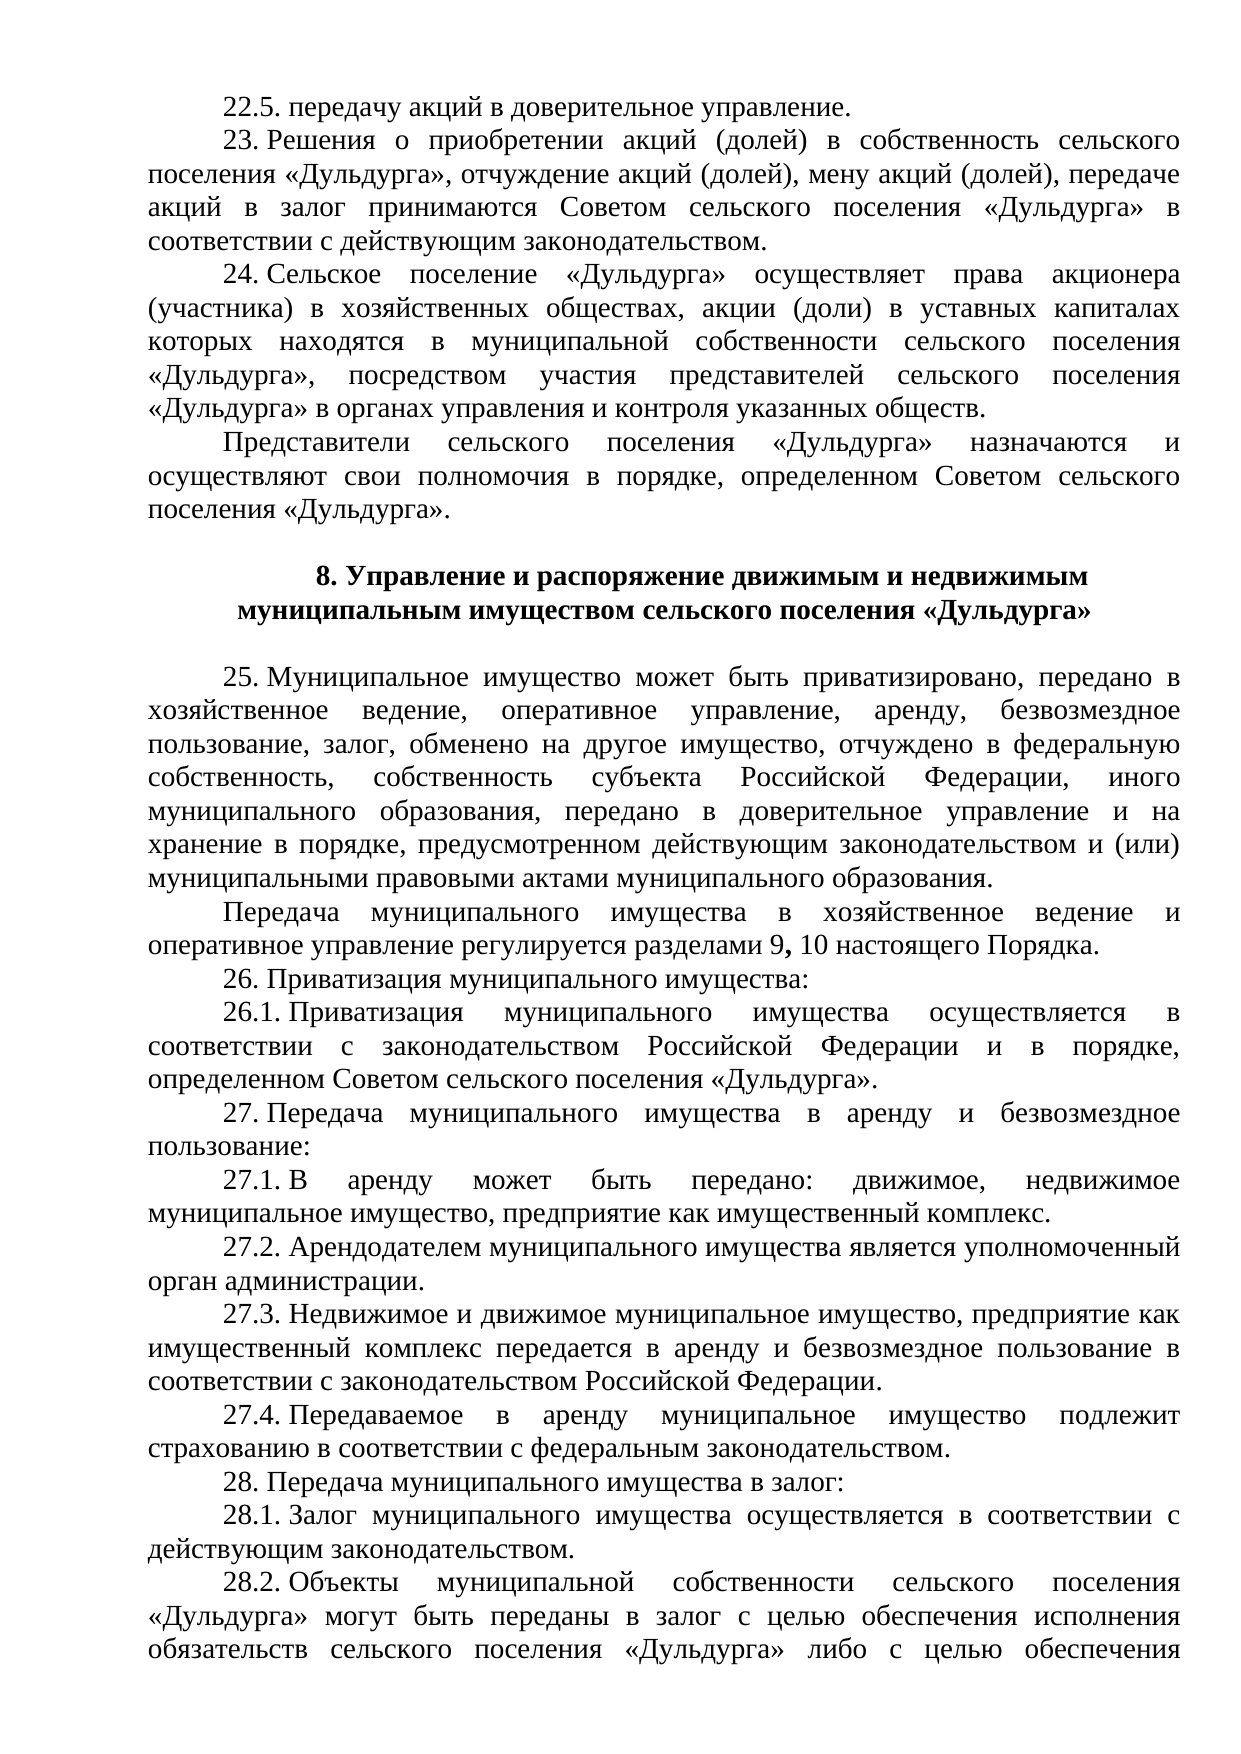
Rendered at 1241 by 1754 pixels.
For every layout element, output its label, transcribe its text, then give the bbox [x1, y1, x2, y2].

text 24. Сельское поселение «Дульдурга» осуществляет права акционера (участника) в хозяйственных обществах, акции (доли) в уставных капиталах которых находятся в муниципальной собственности сельского поселения «Дульдурга», посредством участия представителей сельского поселения «Дульдурга» в органах управления и контроля указанных обществ. [148, 256, 1181, 424]
text 27.3. Недвижимое и движимое муниципальное имущество, предприятие как имущественный комплекс передается в аренду и безвозмездное пользование в соответствии с законодательством Российской Федерации. [148, 1296, 1181, 1397]
text 27.1. В аренду может быть передано: движимое, недвижимое муниципальное имущество, предприятие как имущественный комплекс. [148, 1162, 1181, 1229]
text 22.5. передачу акций в доверительное управление. [148, 89, 1181, 122]
text 27.4. Передаваемое в аренду муниципальное имущество подлежит страхованию в соответствии с федеральным законодательством. [148, 1397, 1181, 1464]
text 27.2. Арендодателем муниципального имущества является уполномоченный орган администрации. [148, 1229, 1181, 1296]
text 28. Передача муниципального имущества в залог: [148, 1464, 1181, 1497]
subtitle 8. Управление и распоряжение движимым и недвижимым муниципальным имуществом сельского поселения «Дульдурга» [148, 558, 1181, 625]
text Представители сельского поселения «Дульдурга» назначаются и осуществляют свои полномочия в порядке, определенном Советом сельского поселения «Дульдурга». [148, 424, 1181, 525]
text 23. Решения о приобретении акций (долей) в собственность сельского поселения «Дульдурга», отчуждение акций (долей), мену акций (долей), передаче акций в залог принимаются Советом сельского поселения «Дульдурга» в соответствии с действующим законодательством. [148, 122, 1181, 256]
text 25. Муниципальное имущество может быть приватизировано, передано в хозяйственное ведение, оперативное управление, аренду, безвозмездное пользование, залог, обменено на другое имущество, отчуждено в федеральную собственность, собственность субъекта Российской Федерации, иного муниципального образования, передано в доверительное управление и на хранение в порядке, предусмотренном действующим законодательством и (или) муниципальными правовыми актами муниципального образования. [148, 659, 1181, 894]
text 28.1. Залог муниципального имущества осуществляется в соответствии с действующим законодательством. [148, 1497, 1181, 1564]
text Передача муниципального имущества в хозяйственное ведение и оперативное управление регулируется разделами 9, 10 настоящего Порядка. [148, 894, 1181, 961]
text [148, 1564, 1181, 1665]
text 26. Приватизация муниципального имущества: [148, 961, 1181, 994]
text 27. Передача муниципального имущества в аренду и безвозмездное пользование: [148, 1095, 1181, 1162]
text 26.1. Приватизация муниципального имущества осуществляется в соответствии с законодательством Российской Федерации и в порядке, определенном Советом сельского поселения «Дульдурга». [148, 994, 1181, 1095]
